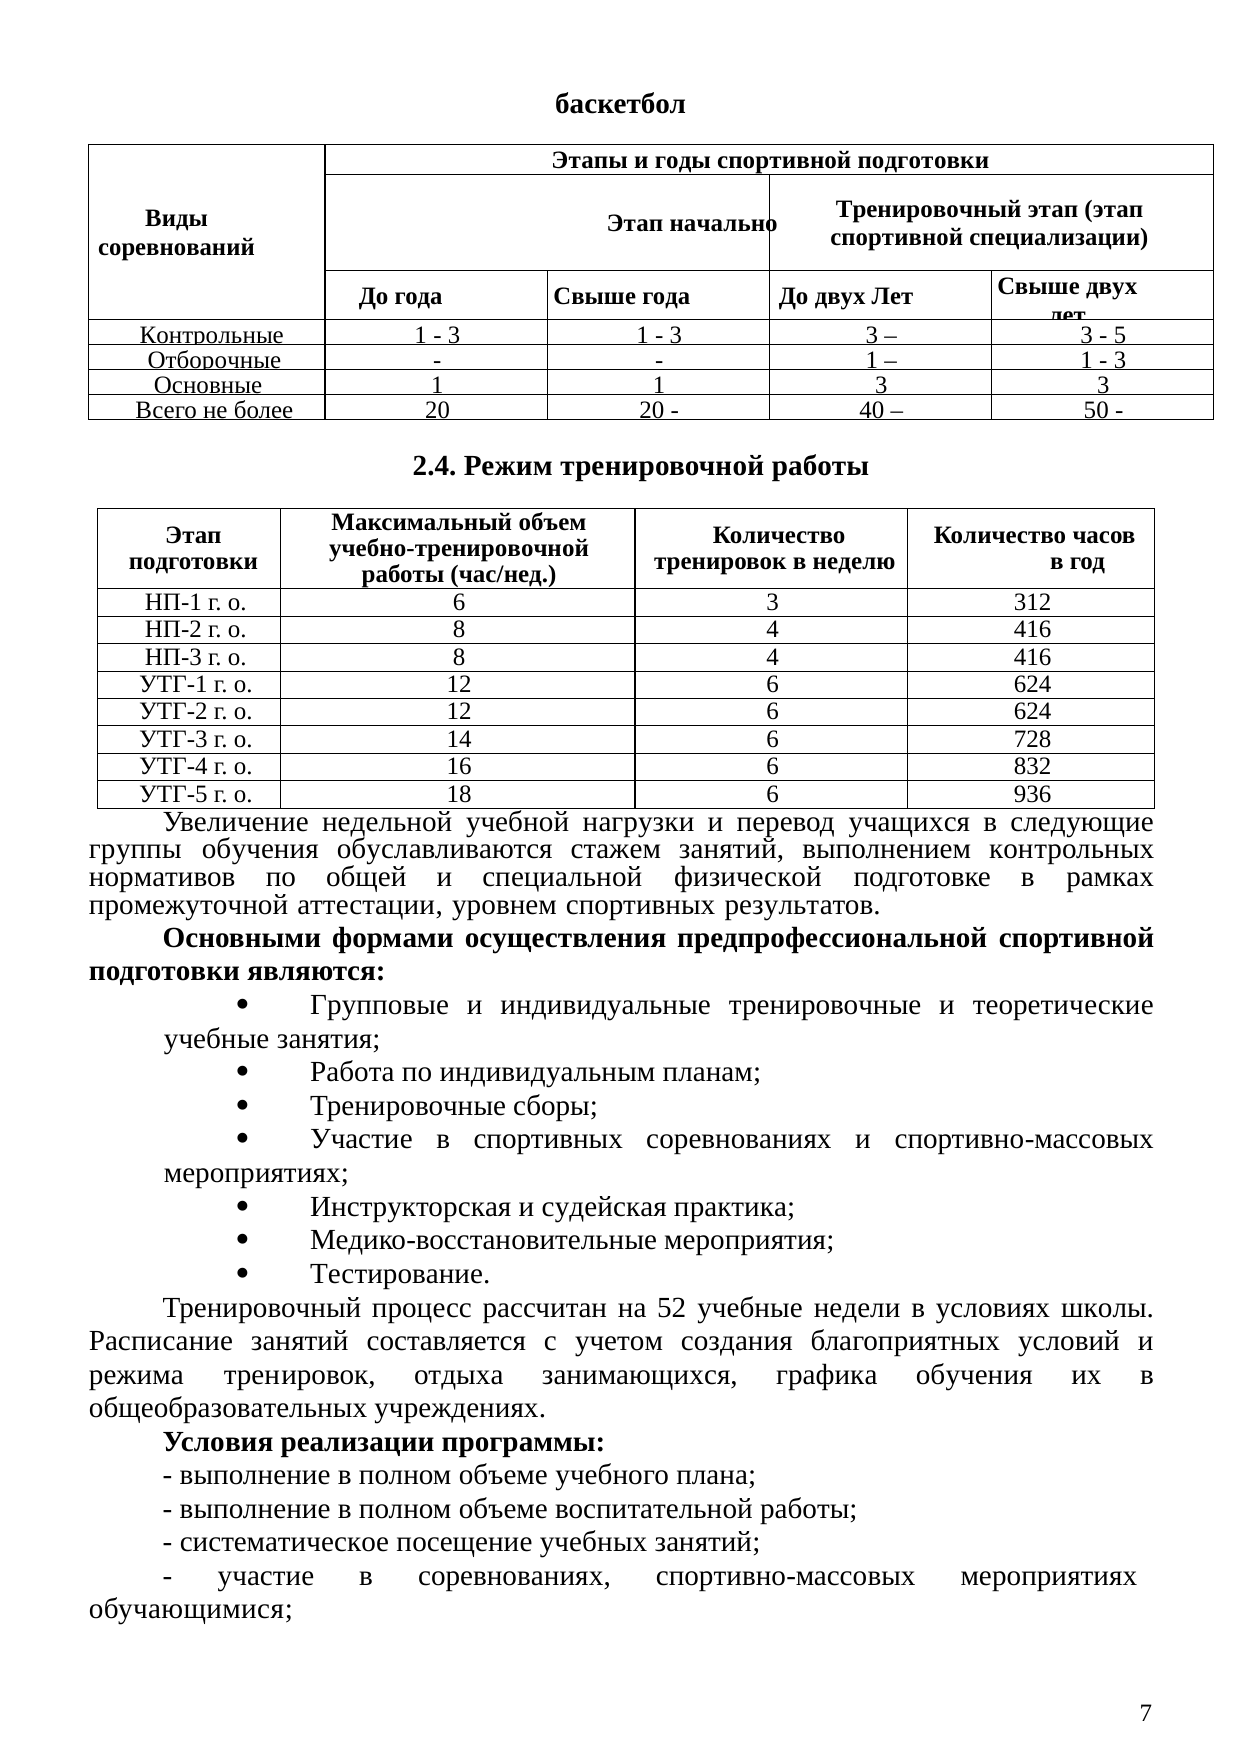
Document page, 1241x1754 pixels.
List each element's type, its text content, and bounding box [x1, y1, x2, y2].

table_cell 6 [281, 589, 634, 616]
table_cell Всего не более [89, 395, 324, 419]
text Основными формами осуществления предпрофессиональной спортивной подготовки являются: [89, 920, 1154, 987]
table_cell 4 [636, 617, 907, 643]
table_cell 936 [908, 781, 1154, 808]
table_cell - [326, 345, 547, 369]
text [89, 86, 1152, 119]
table_cell 4 [636, 644, 907, 671]
table_cell 6 [636, 672, 907, 698]
table_cell Свыше двух лет [992, 271, 1213, 319]
table_header Количество тренировок в неделю [636, 509, 907, 588]
table_cell 1 [548, 370, 769, 394]
table_cell 6 [636, 726, 907, 753]
text Тренировочный процесс рассчитан на 52 учебные недели в условиях школы. Расписание занятий составляется с учетом создания благоприятных условий и режима тренировок, отдыха занимающихся, графика обучения их в общеобразовательных учреждениях. [89, 1290, 1154, 1424]
table_cell 1 [326, 370, 547, 394]
list Тренировочные сборы; [164, 1088, 1154, 1122]
table_cell 3 [770, 370, 991, 394]
table_cell 20 [326, 395, 547, 419]
table_cell 8 [281, 617, 634, 643]
table_header Максимальный объем учебно-тренировочной работы (час/нед.) [281, 509, 634, 588]
table_cell До двух Лет [770, 271, 991, 319]
table_cell Свыше года [548, 271, 769, 319]
table_cell Этап начальной подготовки [326, 175, 769, 270]
table_cell 40 – 50 [770, 395, 991, 419]
table_cell 3 – 5 [770, 320, 991, 344]
list Тестирование. [164, 1256, 1154, 1290]
table_cell 1 - 3 [992, 345, 1213, 369]
table_cell 12 [281, 672, 634, 698]
table_cell 3 [992, 370, 1213, 394]
table_cell 832 [908, 754, 1154, 780]
list Инструкторская и судейская практика; [164, 1189, 1154, 1222]
table_cell 12 [281, 699, 634, 725]
table_cell - [548, 345, 769, 369]
table_header Этап подготовки [98, 509, 280, 588]
table_cell 50 - 60 [992, 395, 1213, 419]
table_cell УТГ-1 г. о. [98, 672, 280, 698]
table_cell 728 [908, 726, 1154, 753]
table_cell 18 [281, 781, 634, 808]
table_cell 3 - 5 [992, 320, 1213, 344]
table_cell 624 [908, 699, 1154, 725]
list Медико-восстановительные мероприятия; [164, 1222, 1154, 1256]
table_header Этапы и годы спортивной подготовки [326, 145, 1213, 174]
table_cell 416 [908, 617, 1154, 643]
table_cell Тренировочный этап (этап спортивной специализации) [770, 175, 1213, 270]
table_cell 8 [281, 644, 634, 671]
table_cell Контрольные [89, 320, 324, 344]
text - участие в соревнованиях, спортивно-массовых мероприятиях обучающимися; [89, 1558, 1137, 1625]
text - выполнение в полном объеме учебного плана; [89, 1457, 1137, 1491]
list Работа по индивидуальным планам; [164, 1054, 1154, 1088]
table_cell УТГ-5 г. о. [98, 781, 280, 808]
table_cell Отборочные [89, 345, 324, 369]
text - выполнение в полном объеме воспитательной работы; [89, 1491, 1137, 1524]
table_cell НП-1 г. о. [98, 589, 280, 616]
table_cell 6 [636, 781, 907, 808]
table_header Количество часов в год [908, 509, 1154, 588]
table_cell 1 - 3 [326, 320, 547, 344]
table_cell УТГ-2 г. о. [98, 699, 280, 725]
text - систематическое посещение учебных занятий; [89, 1524, 1137, 1558]
table_cell НП-3 г. о. [98, 644, 280, 671]
table_cell УТГ-3 г. о. [98, 726, 280, 753]
table_cell 1 - 3 [548, 320, 769, 344]
table_cell 14 [281, 726, 634, 753]
table_cell 312 [908, 589, 1154, 616]
table_cell 416 [908, 644, 1154, 671]
table_header Виды соревнований [89, 145, 324, 319]
table_cell НП-2 г. о. [98, 617, 280, 643]
table_cell 6 [636, 754, 907, 780]
table_cell УТГ-4 г. о. [98, 754, 280, 780]
table_cell 3 [636, 589, 907, 616]
text Увеличение недельной учебной нагрузки и перевод учащихся в следующие группы обучения обуславливаются стажем занятий, выполнением контрольных нормативов по общей и специальной физической подготовке в рамках промежуточной аттестации, уровнем спортивных результатов. [89, 809, 1154, 920]
list Групповые и индивидуальные тренировочные и теоретические учебные занятия; [164, 987, 1154, 1054]
table_cell 6 [636, 699, 907, 725]
text Условия реализации программы: [89, 1424, 1137, 1457]
table_cell До года [326, 271, 547, 319]
list Участие в спортивных соревнованиях и спортивно-массовых мероприятиях; [164, 1122, 1154, 1189]
table_cell 624 [908, 672, 1154, 698]
table_cell 1 – 3 [770, 345, 991, 369]
table_cell 16 [281, 754, 634, 780]
text 2.4. Режим тренировочной работы [412, 453, 1154, 479]
table_cell Основные [89, 370, 324, 394]
table_cell 20 - 25 [548, 395, 769, 419]
